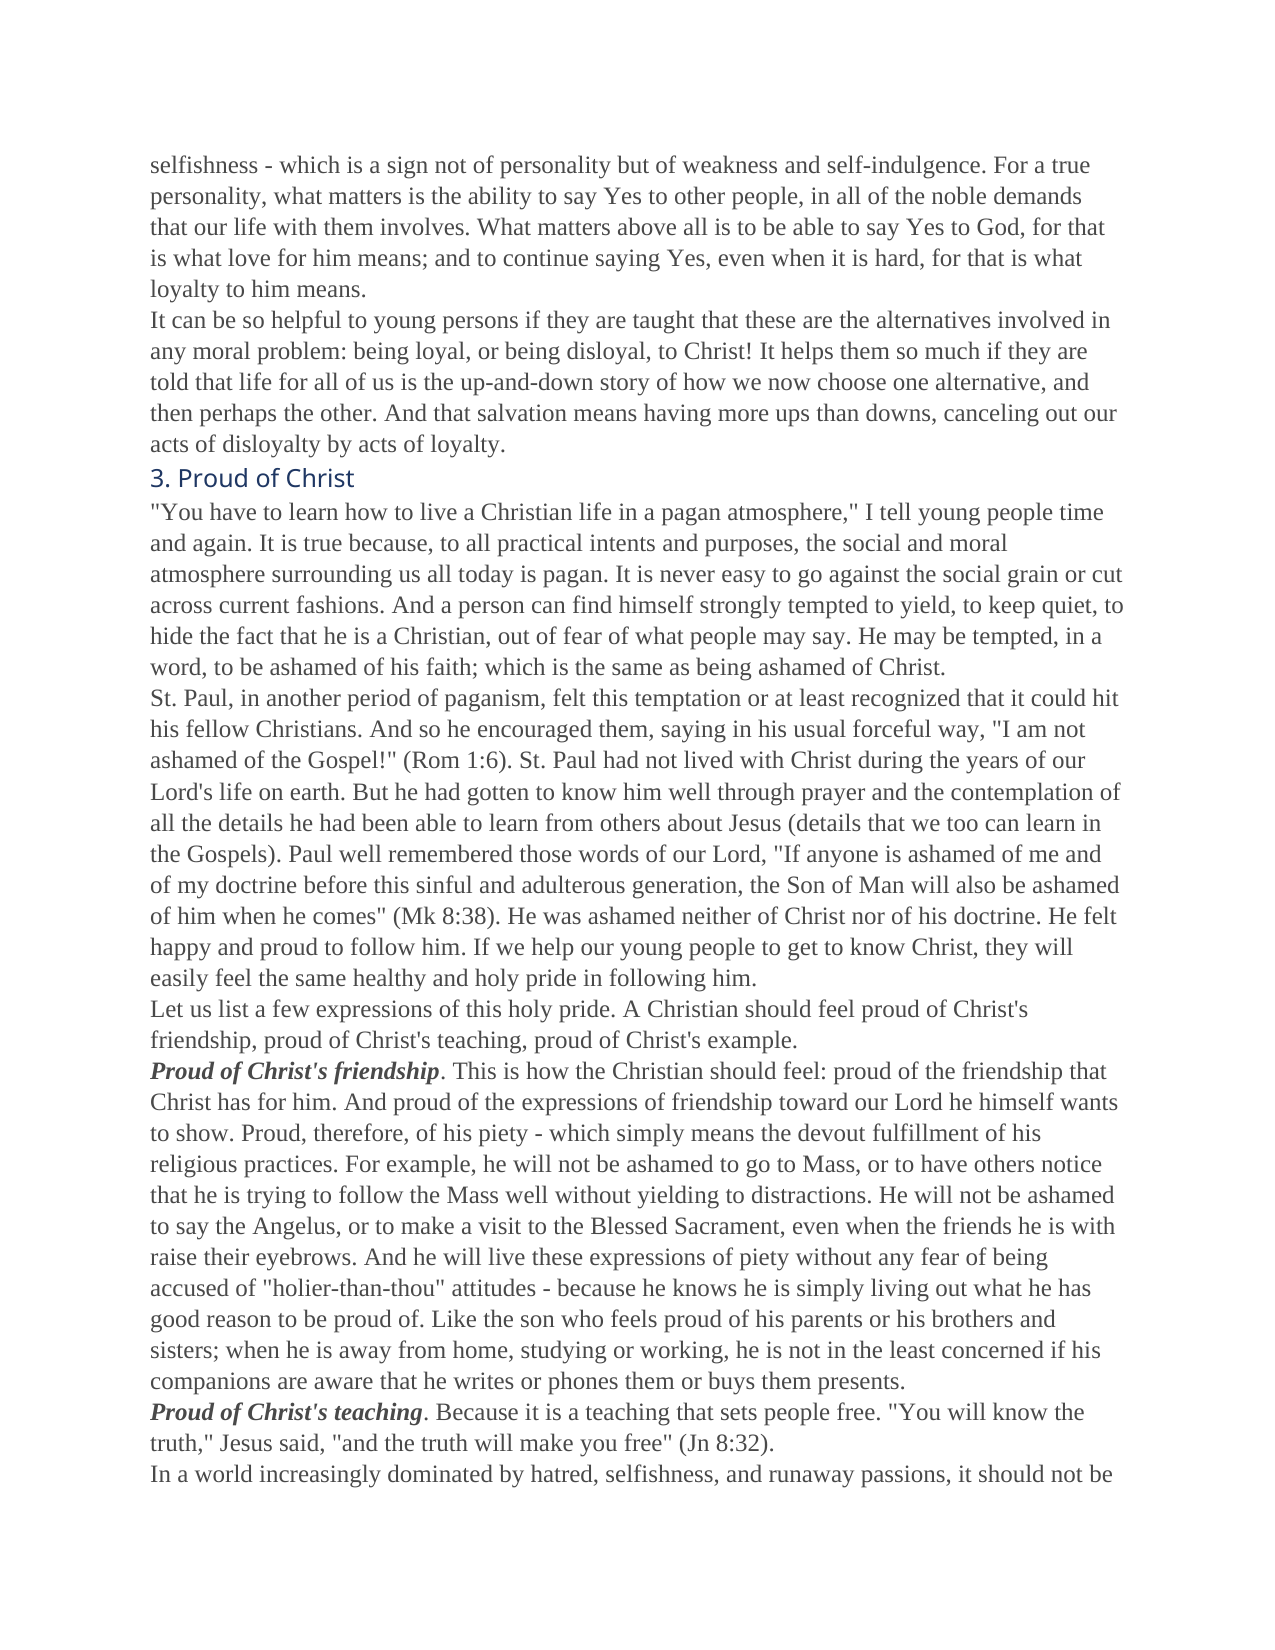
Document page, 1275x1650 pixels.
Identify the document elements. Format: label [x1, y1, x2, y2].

text [150, 150, 1125, 1488]
